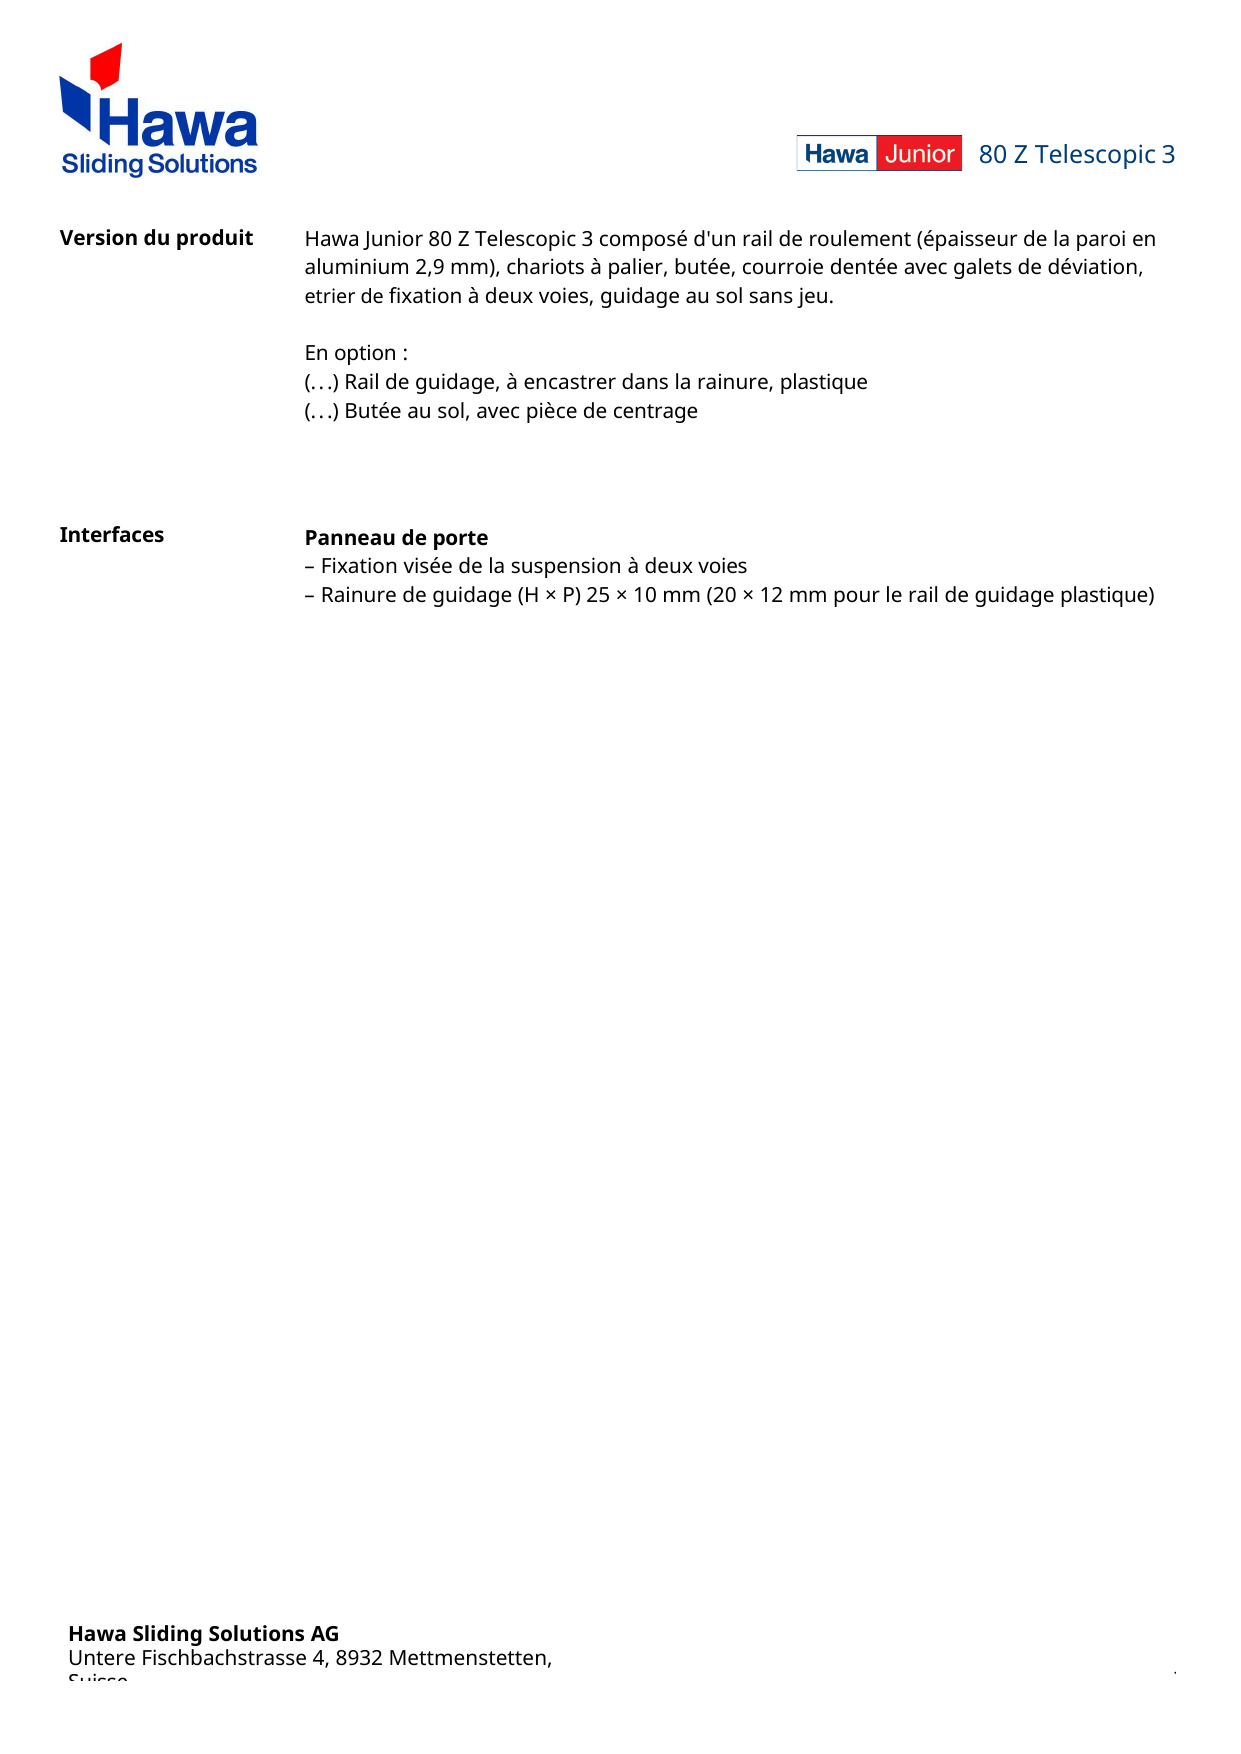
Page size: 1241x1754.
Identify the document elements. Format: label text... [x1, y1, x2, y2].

subtitle Interfaces Panneau de porte [59, 520, 1188, 551]
picture [796, 135, 963, 171]
list Fixation visée de la suspension à deux voies [304, 551, 1188, 580]
text En option : [304, 338, 1188, 367]
list Rainure de guidage (H × P) 25 × 10 mm (20 × 12 mm pour le rail de guidage plastique) [304, 580, 1188, 608]
picture [58, 41, 259, 179]
text ( ) Rail de guidage, à encastrer dans la rainure, plastique [304, 367, 1188, 396]
text ( ) Butée au sol, avec pièce de centrage [304, 396, 1188, 424]
text Version du produit Hawa Junior 80 Z Telescopic 3 composé d'un rail de roulement (épaisseur de la paroi en aluminium 2,9 mm), chariots à palier, butée, courroie dentée avec galets de déviation, etrier de fixation à deux voies, guidage au sol sans jeu. [59, 223, 1177, 309]
